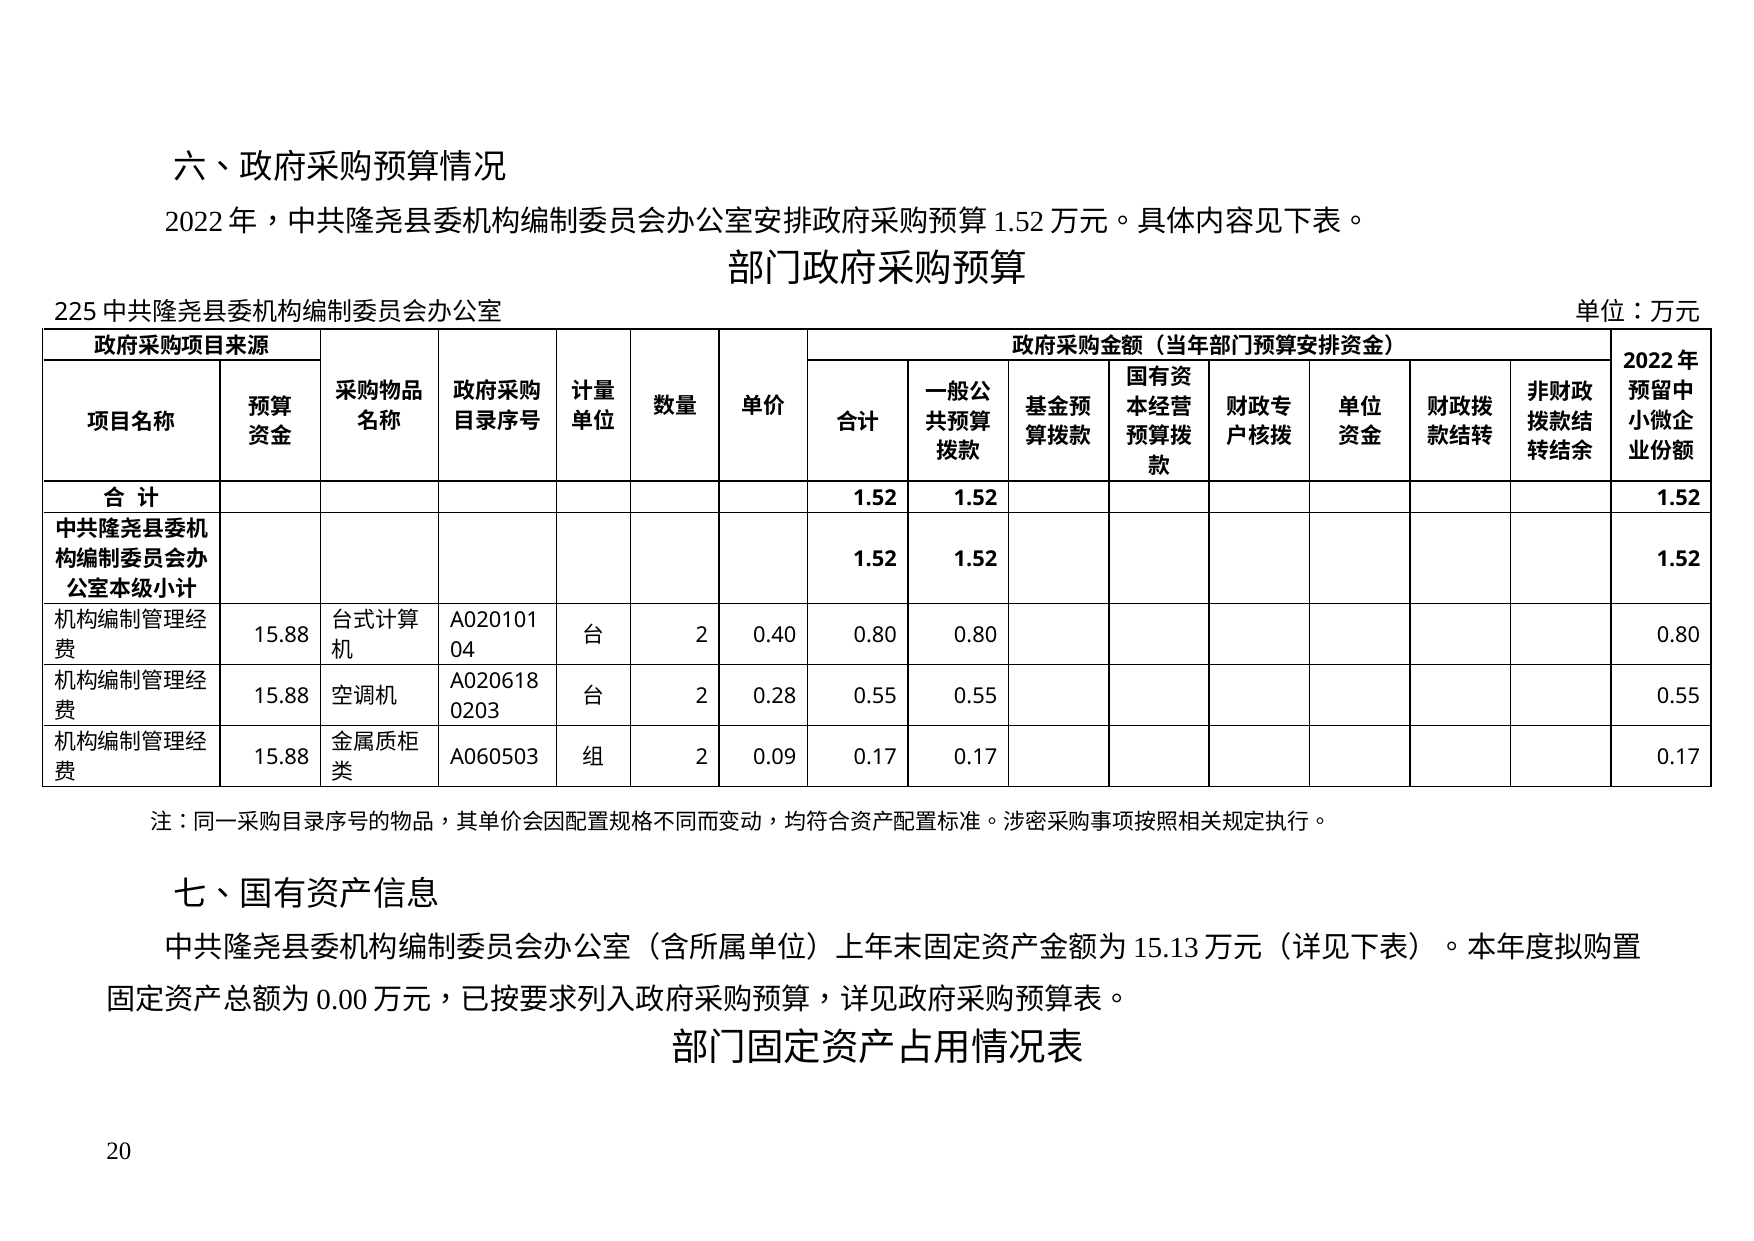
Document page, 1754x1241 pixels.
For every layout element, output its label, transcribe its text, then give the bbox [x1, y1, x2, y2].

table_cell [1511, 604, 1610, 663]
table_cell 1.52 [909, 513, 1008, 602]
table_cell 0.28 [720, 665, 807, 725]
table_cell 0.17 [909, 726, 1008, 786]
table_cell 财政拨 款结转 [1411, 361, 1510, 480]
table_cell [1511, 482, 1610, 511]
table_cell [1110, 482, 1208, 511]
table_cell [631, 482, 718, 511]
table_cell 合 计 [43, 481, 219, 511]
table_cell 单价 [720, 330, 807, 480]
table_cell [1310, 726, 1409, 786]
table_cell 台式计算机 [321, 604, 438, 663]
table_cell [557, 513, 630, 602]
table_cell 财政专户核拨 [1210, 361, 1309, 480]
table_cell [720, 513, 807, 602]
text 注：同一采购目录序号的物品，其单价会因配置规格不同而变动，均符合资产配置标准。涉密采购事项按照相关规定执行。 [106, 787, 1648, 839]
table_cell 0.55 [808, 665, 907, 725]
table_cell 2 [631, 726, 718, 786]
table_cell 基金预算拨款 [1009, 361, 1108, 480]
table_cell [1110, 665, 1208, 725]
table_cell A02010104 [439, 604, 556, 663]
table_cell [631, 513, 718, 602]
table_cell [439, 513, 556, 602]
table_cell [1009, 482, 1108, 511]
table_cell [1110, 726, 1208, 786]
table_cell 机构编制管理经费 [43, 604, 219, 663]
table_cell 2 [631, 665, 718, 725]
table_cell [1009, 665, 1108, 725]
table_cell 单位 资金 [1310, 361, 1409, 480]
table_cell 政府采购项目来源 [43, 329, 320, 359]
table_cell 0.17 [808, 726, 907, 786]
table_cell [1511, 513, 1610, 602]
table_cell 1.52 [1612, 482, 1710, 511]
table_cell 金属质柜类 [321, 726, 438, 786]
table_cell 国有资本经营预算拨款 [1110, 361, 1208, 480]
text 中共隆尧县委机构编制委员会办公室（含所属单位）上年末固定资产金额为15.13万元（详见下表）。本年度拟购置固定资产总额为0.00万元，已按要求列入政府采购预算，详见政府采购预算表。 [106, 916, 1648, 1020]
table_cell 0.55 [1612, 665, 1710, 725]
table_cell 1.52 [808, 482, 907, 511]
table_cell 0.55 [909, 665, 1008, 725]
text 部门政府采购预算 [106, 241, 1648, 292]
table_cell 0.80 [1612, 604, 1710, 663]
table_cell [1210, 604, 1309, 663]
table_cell [321, 513, 438, 602]
table_cell 15.88 [221, 726, 320, 786]
table_cell [1511, 665, 1610, 725]
table_cell 15.88 [221, 604, 320, 663]
table_cell A060503 [439, 726, 556, 786]
table_cell 15.88 [221, 665, 320, 725]
text 部门固定资产占用情况表 [106, 1020, 1648, 1071]
table_cell [1210, 513, 1309, 602]
table_cell 台 [557, 604, 630, 663]
table_cell 机构编制管理经费 [43, 665, 219, 725]
table_cell [1411, 482, 1510, 511]
table_cell 台 [557, 665, 630, 725]
text 2022年，中共隆尧县委机构编制委员会办公室安排政府采购预算1.52万元。具体内容见下表。 [106, 189, 1648, 241]
table_cell [1411, 604, 1510, 663]
table_header 225中共隆尧县委机构编制委员会办公室 [43, 294, 807, 328]
table_cell 1.52 [909, 482, 1008, 511]
table_cell 政府采购金额（当年部门预算安排资金） [808, 330, 1610, 359]
table_cell [1110, 604, 1208, 663]
table_cell [1310, 513, 1409, 602]
table_cell [1009, 726, 1108, 786]
table_cell A0206180203 [439, 665, 556, 725]
table_cell 计量 单位 [557, 330, 630, 480]
table_cell 项目名称 [43, 360, 219, 480]
table_cell [1210, 665, 1309, 725]
table_cell 合计 [808, 361, 907, 480]
table_cell [1009, 604, 1108, 663]
table_cell 组 [557, 726, 630, 786]
table_cell 空调机 [321, 665, 438, 725]
table_cell [1310, 665, 1409, 725]
table_cell [1210, 726, 1309, 786]
table_cell 非财政 拨款结 转结余 [1511, 361, 1610, 480]
table_cell [1210, 482, 1309, 511]
table_cell 1.52 [1612, 513, 1710, 602]
table_cell [439, 482, 556, 511]
table_cell 中共隆尧县委机构编制委员会办公室本级小计 [43, 513, 219, 602]
table_cell 0.09 [720, 726, 807, 786]
table_cell [720, 482, 807, 511]
table_cell 2 [631, 604, 718, 663]
table_cell 0.80 [909, 604, 1008, 663]
table_cell 机构编制管理经费 [43, 726, 219, 786]
table_cell [1009, 513, 1108, 602]
table_cell 0.40 [720, 604, 807, 663]
table_cell [1310, 604, 1409, 663]
table_cell [1411, 665, 1510, 725]
table_cell [1411, 726, 1510, 786]
table_cell 1.52 [808, 513, 907, 602]
table_cell [221, 513, 320, 602]
table_header 单位：万元 [808, 294, 1710, 328]
text 七、国有资产信息 [106, 869, 1648, 915]
table_cell [1411, 513, 1510, 602]
table_cell [1110, 513, 1208, 602]
table_cell [557, 482, 630, 511]
table_cell [221, 482, 320, 511]
table_cell 采购物品名称 [321, 330, 438, 480]
table_cell 2022年 预留中 小微企 业份额 [1612, 330, 1710, 480]
table_cell 一般公共预算拨款 [909, 361, 1008, 480]
table_cell 0.80 [808, 604, 907, 663]
table_cell 预算 资金 [221, 361, 320, 480]
table_cell [1511, 726, 1610, 786]
text 六、政府采购预算情况 [106, 143, 1648, 188]
table_cell 0.17 [1612, 726, 1710, 786]
table_cell [1310, 482, 1409, 511]
table_cell 数量 [631, 330, 718, 480]
table_cell 政府采购目录序号 [439, 330, 556, 480]
table_cell [321, 482, 438, 511]
